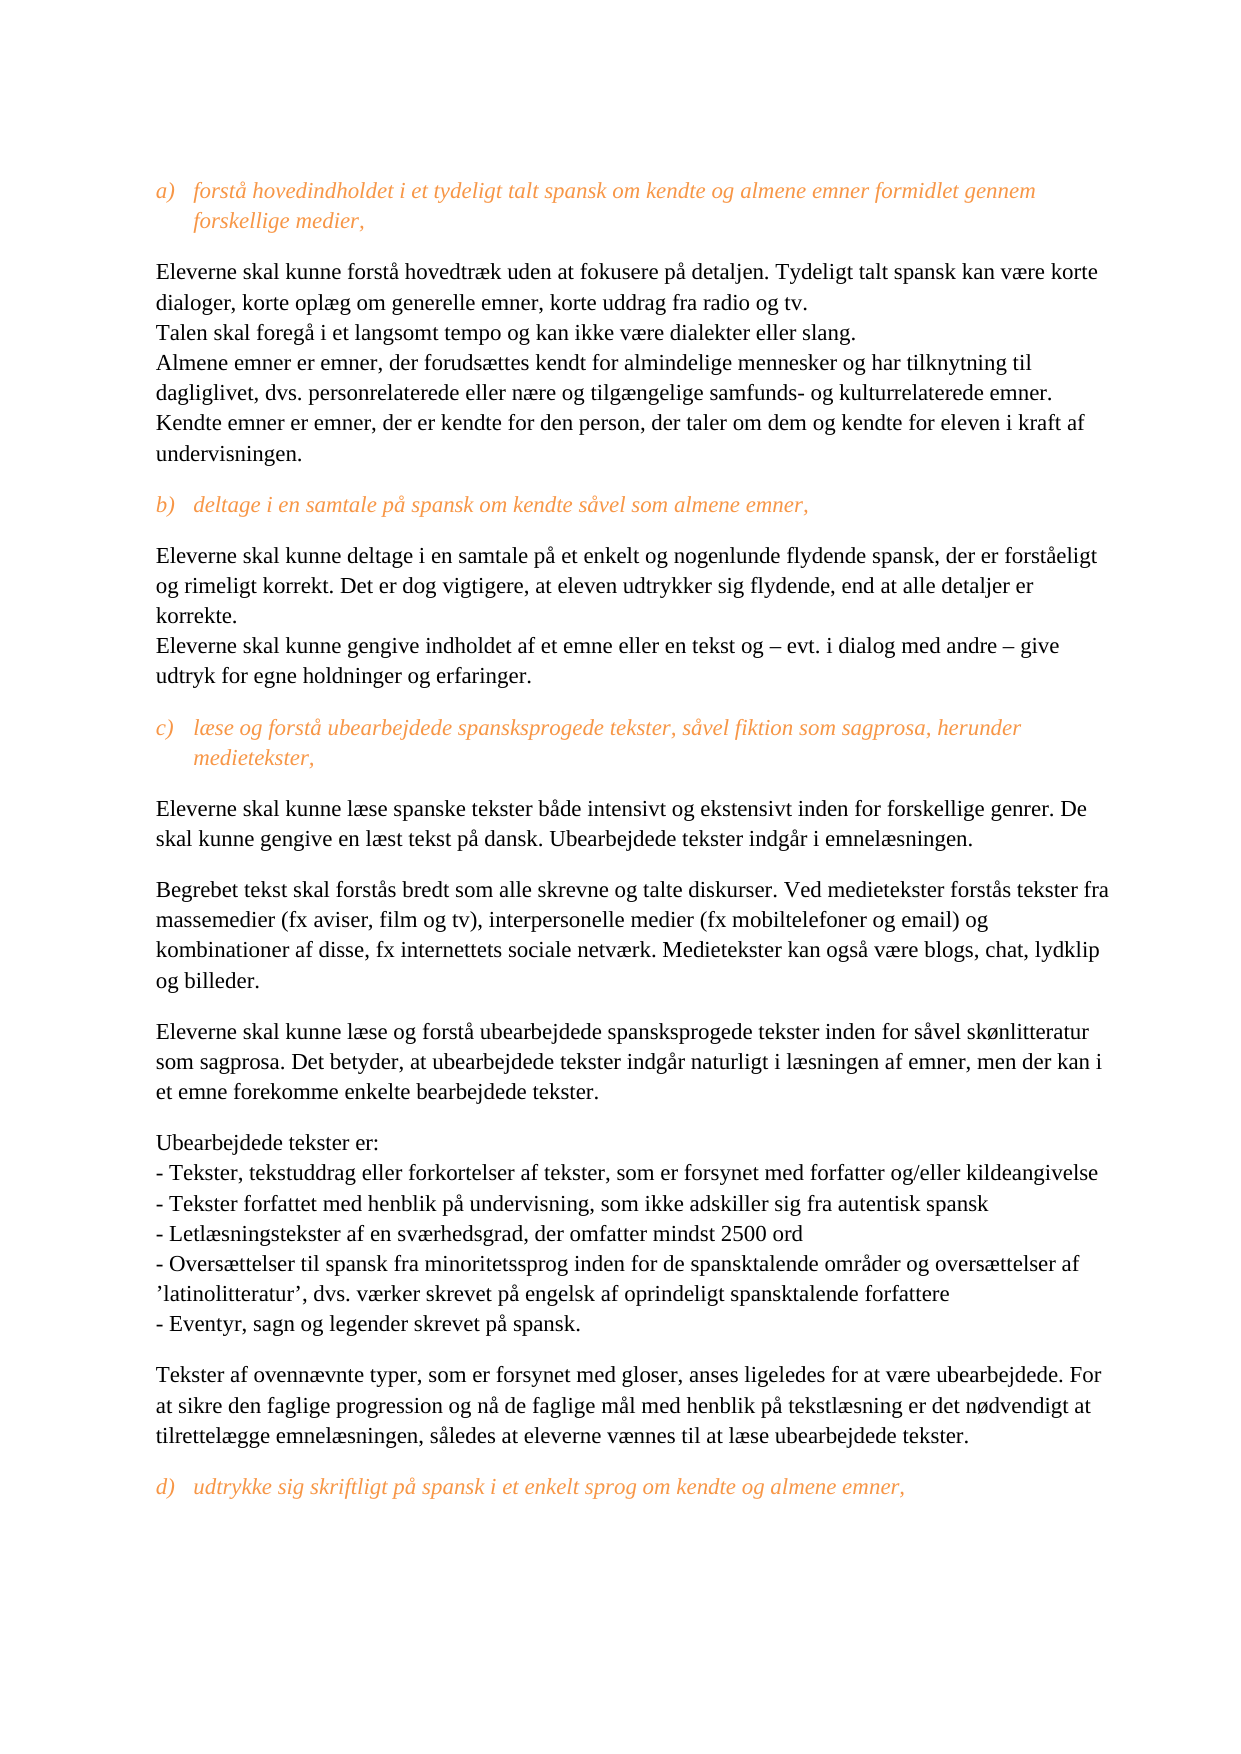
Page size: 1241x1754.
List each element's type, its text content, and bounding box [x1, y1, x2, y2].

text Eleverne skal kunne deltage i en samtale på et enkelt og nogenlunde flydende spansk, der er forståeligt og rimeligt korrekt. Det er dog vigtigere, at eleven udtrykker sig flydende, end at alle detaljer er korrekte. Eleverne skal kunne gengive indholdet af et emne eller en tekst og – evt. i dialog med andre – give udtryk for egne holdninger og erfaringer. [156, 542, 1122, 689]
list deltage i en samtale på spansk om kendte såvel som almene emner, [156, 491, 1122, 517]
text Begrebet tekst skal forstås bredt som alle skrevne og talte diskurser. Ved medietekster forstås tekster fra massemedier (fx aviser, film og tv), interpersonelle medier (fx mobiltelefoner og email) og kombinationer af disse, fx internettets sociale netværk. Medietekster kan også være blogs, chat, lydklip og billeder. [156, 876, 1122, 993]
text Ubearbejdede tekster er: - Tekster, tekstuddrag eller forkortelser af tekster, som er forsynet med forfatter og/eller kildeangivelse - Tekster forfattet med henblik på undervisning, som ikke adskiller sig fra autentisk spansk - Letlæsningstekster af en sværhedsgrad, der omfatter mindst 2500 ord - Oversættelser til spansk fra minoritetssprog inden for de spansktalende områder og oversættelser af ’latinolitteratur’, dvs. værker skrevet på engelsk af oprindeligt spansktalende forfattere - Eventyr, sagn og legender skrevet på spansk. [156, 1129, 1122, 1337]
list forstå hovedindholdet i et tydeligt talt spansk om kendte og almene emner formidlet gennem forskellige medier, [156, 177, 1122, 234]
text Eleverne skal kunne læse spanske tekster både intensivt og ekstensivt inden for forskellige genrer. De skal kunne gengive en læst tekst på dansk. Ubearbejdede tekster indgår i emnelæsningen. [156, 795, 1122, 851]
list udtrykke sig skriftligt på spansk i et enkelt sprog om kendte og almene emner, [156, 1473, 1122, 1499]
list læse og forstå ubearbejdede spansksprogede tekster, såvel fiktion som sagprosa, herunder medietekster, [156, 714, 1122, 770]
text Eleverne skal kunne forstå hovedtræk uden at fokusere på detaljen. Tydeligt talt spansk kan være korte dialoger, korte oplæg om generelle emner, korte uddrag fra radio og tv. Talen skal foregå i et langsomt tempo og kan ikke være dialekter eller slang. Almene emner er emner, der forudsættes kendt for almindelige mennesker og har tilknytning til dagliglivet, dvs. personrelaterede eller nære og tilgængelige samfunds- og kulturrelaterede emner. Kendte emner er emner, der er kendte for den person, der taler om dem og kendte for eleven i kraft af undervisningen. [156, 258, 1122, 466]
text Eleverne skal kunne læse og forstå ubearbejdede spansksprogede tekster inden for såvel skønlitteratur som sagprosa. Det betyder, at ubearbejdede tekster indgår naturligt i læsningen af emner, men der kan i et emne forekomme enkelte bearbejdede tekster. [156, 1018, 1122, 1104]
text Tekster af ovennævnte typer, som er forsynet med gloser, anses ligeledes for at være ubearbejdede. For at sikre den faglige progression og nå de faglige mål med henblik på tekstlæsning er det nødvendigt at tilrettelægge emnelæsningen, således at eleverne vænnes til at læse ubearbejdede tekster. [156, 1362, 1122, 1448]
